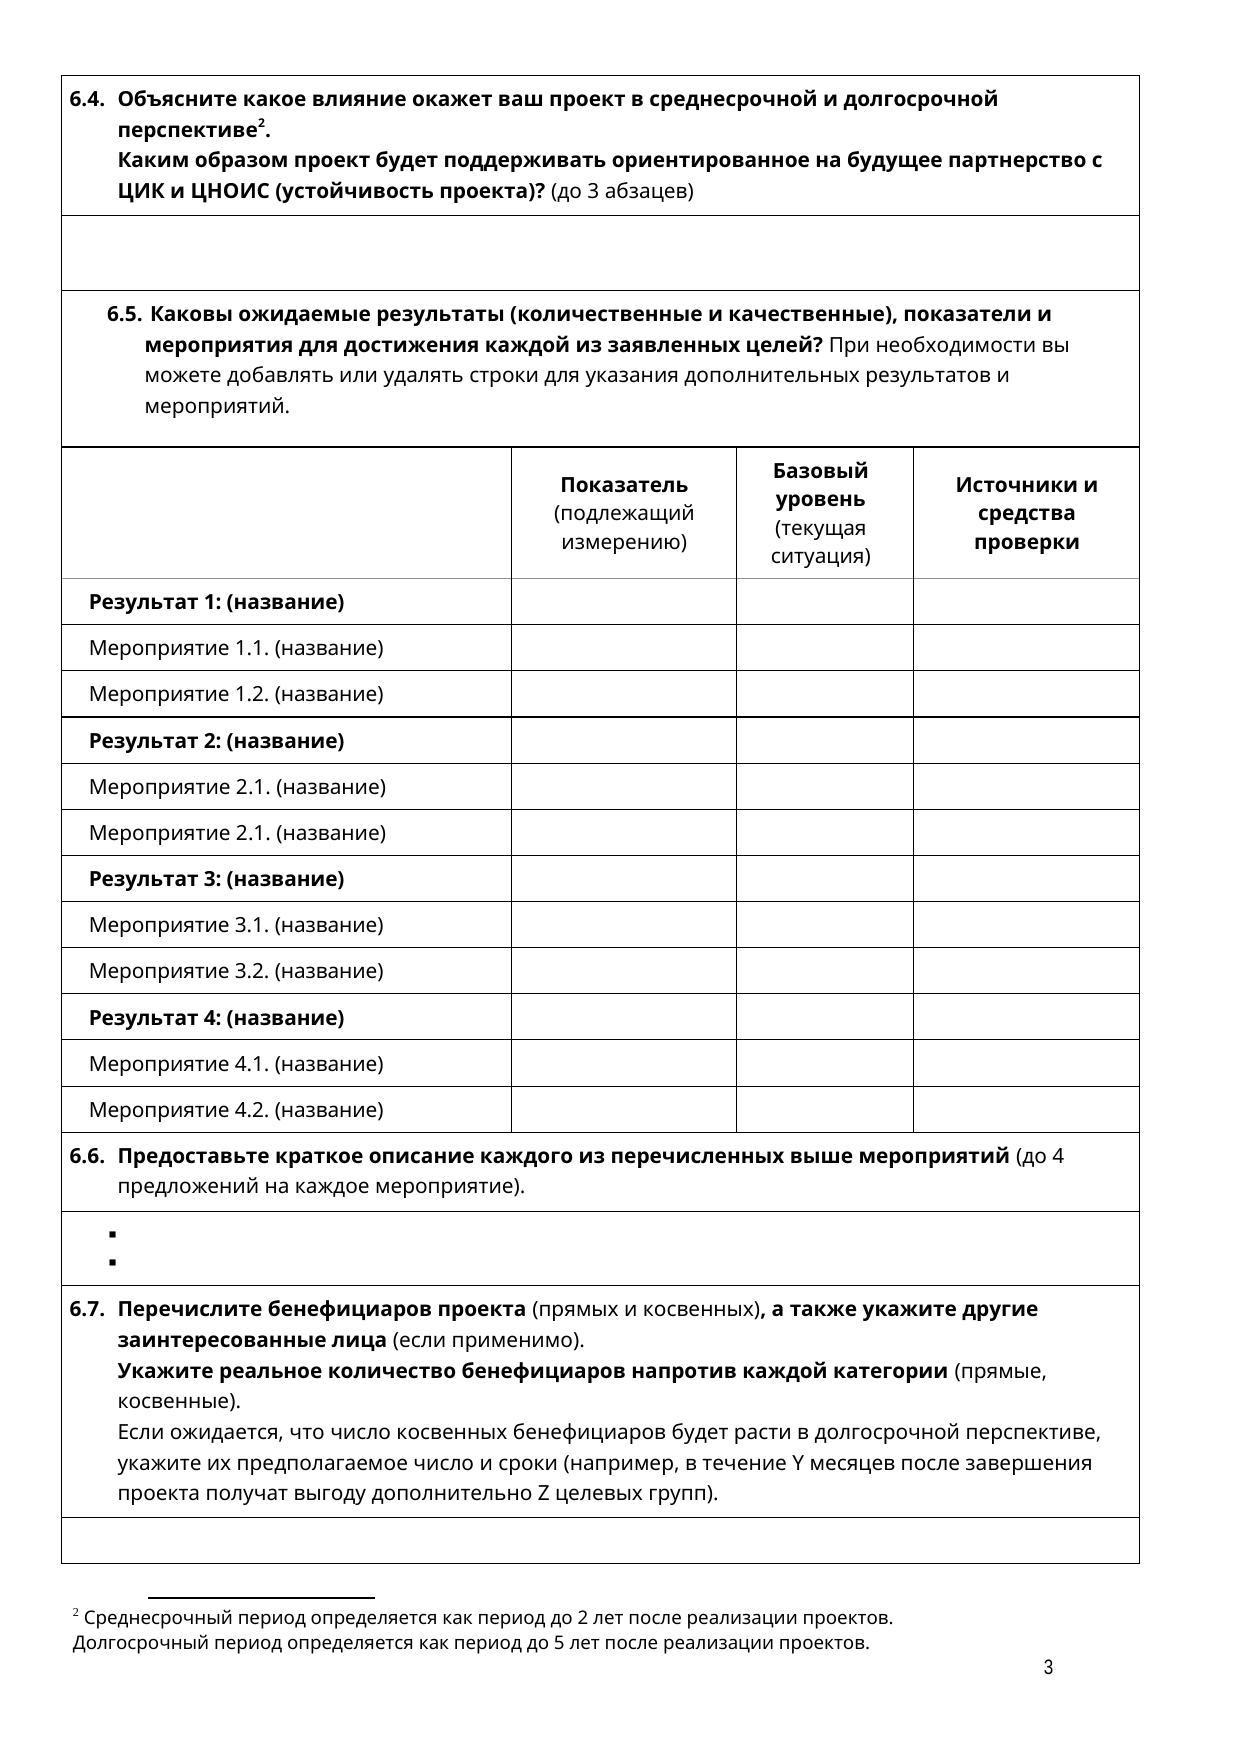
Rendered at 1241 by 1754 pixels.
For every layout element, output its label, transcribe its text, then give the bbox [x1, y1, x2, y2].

table_cell Предоставьте краткое описание каждого из перечисленных выше мероприятий (до 4 предложений на каждое мероприятие). [62, 1133, 1139, 1211]
table_cell [737, 810, 913, 855]
table_cell [62, 448, 511, 578]
table_cell [914, 718, 1139, 762]
table_cell [737, 948, 913, 993]
table_cell [737, 856, 913, 901]
table_cell [512, 764, 736, 809]
table_cell Мероприятие 2.1. (название) [62, 764, 511, 809]
table_cell [737, 718, 913, 762]
table_cell [914, 948, 1139, 993]
table_cell Каковы ожидаемые результаты (количественные и качественные), показатели и мероприятия для достижения каждой из заявленных целей? При необходимости вы можете добавлять или удалять строки для указания дополнительных результатов и мероприятий. [62, 291, 1139, 446]
table_cell Показатель (подлежащий измерению) [512, 448, 736, 578]
table_cell [737, 994, 913, 1039]
table_cell [737, 579, 913, 624]
table_cell [914, 625, 1139, 670]
table_cell [914, 902, 1139, 947]
table_cell [914, 579, 1139, 624]
table_cell [914, 1087, 1139, 1132]
table_cell [914, 994, 1139, 1039]
table_cell Результат 4: (название) [62, 994, 511, 1039]
table_cell [512, 625, 736, 670]
table_cell Мероприятие 3.1. (название) [62, 902, 511, 947]
table_cell [512, 856, 736, 901]
table_cell [914, 1040, 1139, 1086]
table_cell [512, 902, 736, 947]
table_cell [62, 216, 1139, 290]
table_cell Источники и средства проверки [914, 448, 1139, 578]
table_cell Перечислите бенефициаров проекта (прямых и косвенных), а также укажите другие заинтересованные лица (если применимо). Укажите реальное количество бенефициаров напротив каждой категории (прямые, косвенные). Если ожидается, что число косвенных бенефициаров будет расти в долгосрочной перспективе, укажите их предполагаемое число и сроки (например, в течение Y месяцев после завершения проекта получат выгоду дополнительно Z целевых групп). [62, 1286, 1139, 1517]
table_cell Мероприятие 1.2. (название) [62, 671, 511, 716]
table_cell [512, 994, 736, 1039]
table_cell [737, 1040, 913, 1086]
table_cell [914, 671, 1139, 716]
table_cell [512, 948, 736, 993]
table_cell [737, 625, 913, 670]
table_cell [62, 1518, 1139, 1563]
table_cell Мероприятие 4.1. (название) [62, 1040, 511, 1086]
table_cell [512, 810, 736, 855]
table_cell Результат 1: (название) [62, 579, 511, 624]
table_cell [914, 856, 1139, 901]
table_cell Базовый уровень (текущая ситуация) [737, 448, 913, 578]
table_cell Результат 3: (название) [62, 856, 511, 901]
table_cell Объясните какое влияние окажет ваш проект в среднесрочной и долгосрочной перспективе. Каким образом проект будет поддерживать ориентированное на будущее партнерство с ЦИК и ЦНОИС (устойчивость проекта)? (до 3 абзацев) [62, 76, 1139, 215]
table_cell [512, 1040, 736, 1086]
table_cell [512, 671, 736, 716]
table_cell Мероприятие 3.2. (название) [62, 948, 511, 993]
table_cell [914, 810, 1139, 855]
table_cell Мероприятие 4.2. (название) [62, 1087, 511, 1132]
table_cell [737, 1087, 913, 1132]
table_cell [512, 718, 736, 762]
table_cell [512, 1087, 736, 1132]
table_cell [512, 579, 736, 624]
table_cell [737, 902, 913, 947]
table_cell [737, 764, 913, 809]
table_cell [62, 1212, 1139, 1285]
table_cell Мероприятие 1.1. (название) [62, 625, 511, 670]
table_cell [737, 671, 913, 716]
table_cell [914, 764, 1139, 809]
table_cell Мероприятие 2.1. (название) [62, 810, 511, 855]
table_cell Результат 2: (название) [62, 718, 511, 762]
